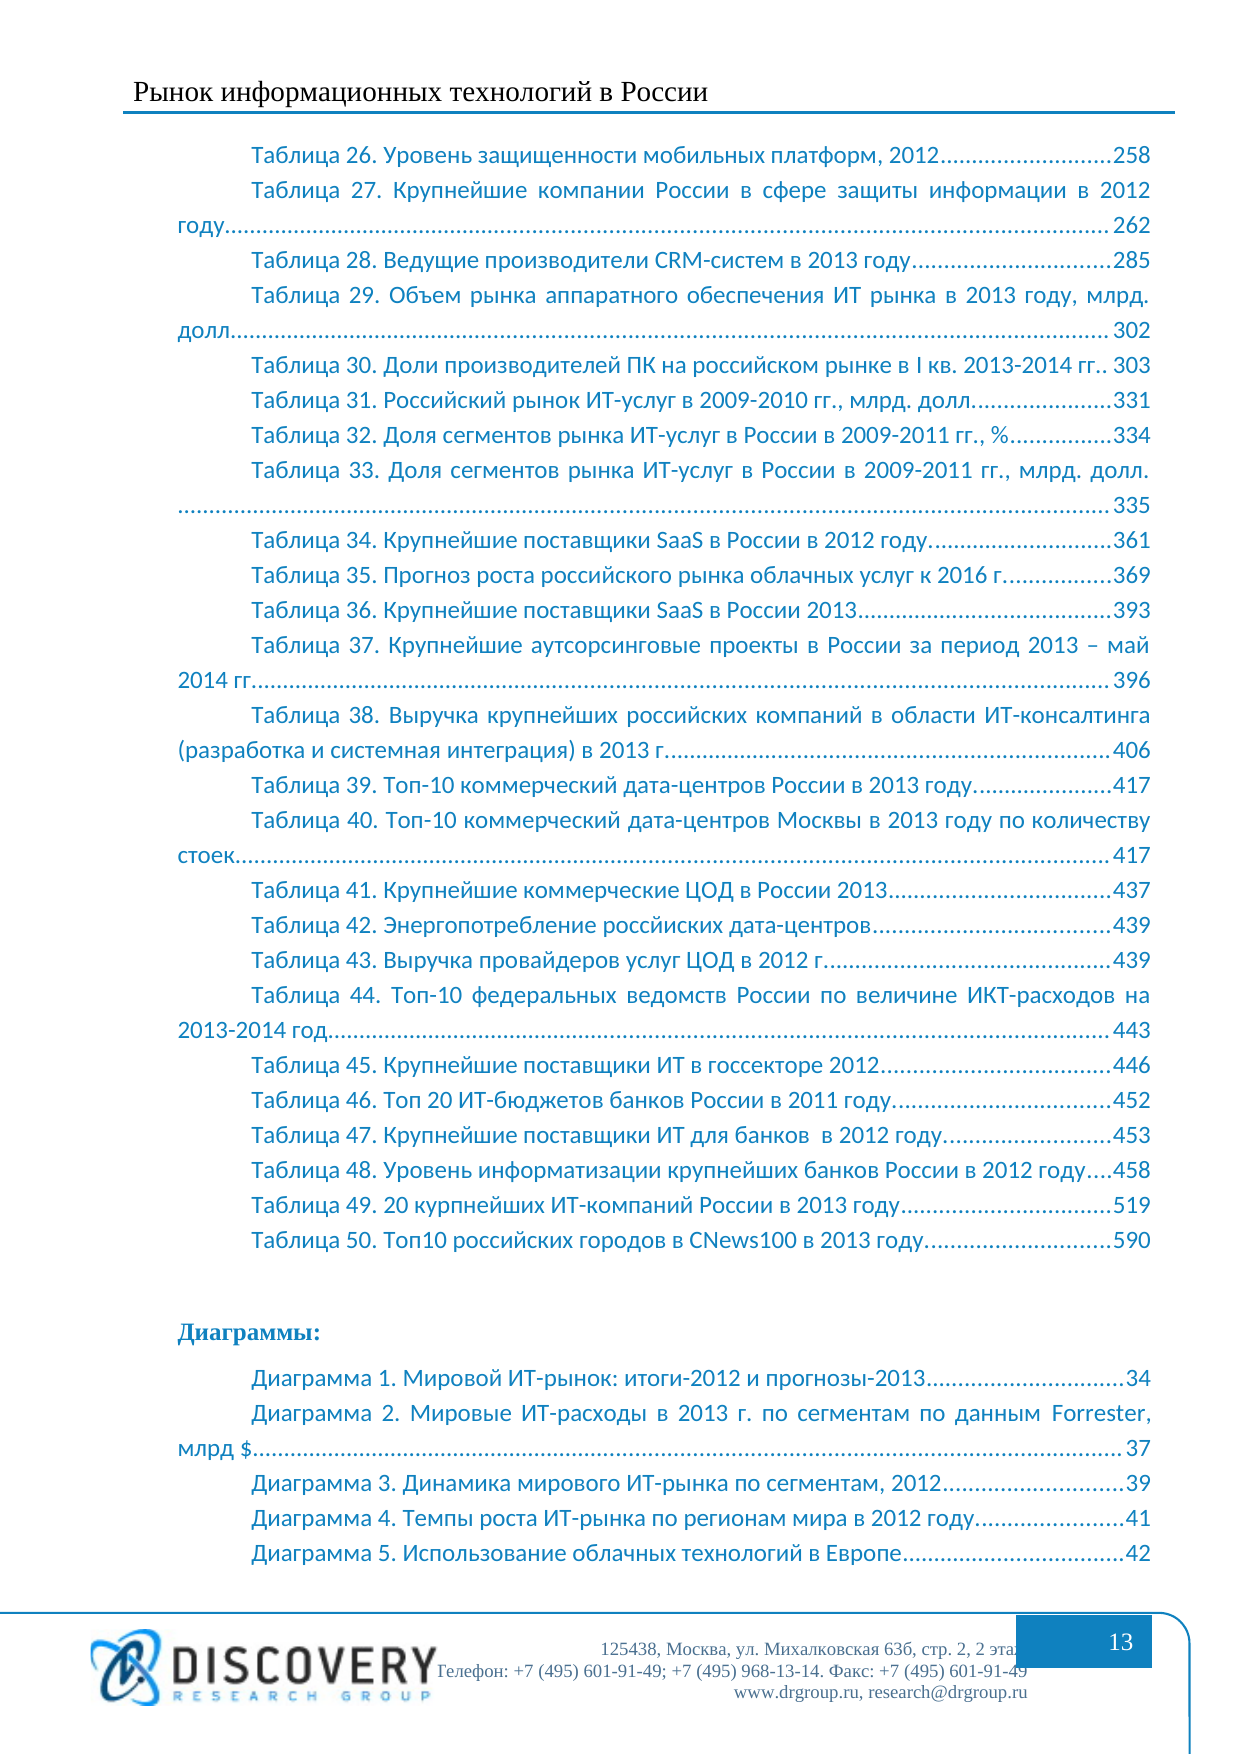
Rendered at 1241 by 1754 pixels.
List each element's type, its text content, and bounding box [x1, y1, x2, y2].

text Диаграмма 1. Мировой ИТ-рынок: итоги-2012 и прогнозы-2013 34 [177, 1362, 1152, 1393]
text Таблица 26. Уровень защищенности мобильных платформ, 2012 258 [177, 139, 1152, 169]
text Таблица 27. Крупнейшие компании России в сфере защиты информации в 2012 году 262 [177, 174, 1152, 239]
text Таблица 28. Ведущие производители CRM-систем в 2013 году 285 [177, 244, 1152, 274]
text Таблица 37. Крупнейшие аутсорсинговые проекты в России за период 2013 – май 2014 гг. 396 [177, 629, 1152, 694]
text Диаграмма 5. Использование облачных технологий в Европе 42 [177, 1537, 1152, 1568]
text Таблица 49. 20 курпнейших ИТ-компаний России в 2013 году 519 [177, 1189, 1152, 1219]
text Таблица 38. Выручка крупнейших российских компаний в области ИТ-консалтинга (разработка и системная интеграция) в 2013 г. 406 [177, 699, 1152, 764]
text Таблица 42. Энергопотребление россйиских дата-центров 439 [177, 909, 1152, 939]
text Таблица 30. Доли производителей ПК на российском рынке в I кв. 2013-2014 гг. 303 [177, 349, 1152, 379]
text Таблица 31. Российский рынок ИТ-услуг в 2009-2010 гг., млрд. долл. 331 [177, 384, 1152, 414]
text Диаграмма 3. Динамика мирового ИТ-рынка по сегментам, 2012 39 [177, 1467, 1152, 1498]
text Таблица 36. Крупнейшие поставщики SaaS в России 2013 393 [177, 594, 1152, 624]
text Таблица 34. Крупнейшие поставщики SaaS в России в 2012 году. 361 [177, 524, 1152, 554]
text Таблица 47. Крупнейшие поставщики ИТ для банков в 2012 году. 453 [177, 1119, 1152, 1149]
text Таблица 32. Доля сегментов рынка ИТ-услуг в России в 2009-2011 гг., % 334 [177, 419, 1152, 449]
text Таблица 39. Топ-10 коммерческий дата-центров России в 2013 году. 417 [177, 769, 1152, 799]
text Диаграмма 2. Мировые ИТ-расходы в 2013 г. по сегментам по данным Forrester, млрд $ 37 [177, 1397, 1152, 1463]
text Диаграмма 4. Темпы роста ИТ-рынка по регионам мира в 2012 году. 41 [177, 1502, 1152, 1533]
text Таблица 46. Топ 20 ИТ-бюджетов банков России в 2011 году. 452 [177, 1084, 1152, 1114]
text Таблица 29. Объем рынка аппаратного обеспечения ИТ рынка в 2013 году, млрд. долл. 302 [177, 279, 1152, 344]
text Таблица 33. Доля сегментов рынка ИТ-услуг в России в 2009-2011 гг., млрд. долл. 335 [177, 454, 1152, 519]
text Таблица 35. Прогноз роста российского рынка облачных услуг к 2016 г. 369 [177, 559, 1152, 589]
text Таблица 44. Топ-10 федеральных ведомств России по величине ИКТ-расходов на 2013-2014 год 443 [177, 979, 1152, 1044]
text Таблица 50. Топ10 российских городов в CNews100 в 2013 году. 590 [177, 1224, 1152, 1254]
picture [90, 1629, 438, 1706]
text Таблица 43. Выручка провайдеров услуг ЦОД в 2012 г. 439 [177, 944, 1152, 974]
text Таблица 41. Крупнейшие коммерческие ЦОД в России 2013 437 [177, 874, 1152, 904]
text Таблица 40. Топ-10 коммерческий дата-центров Москвы в 2013 году по количеству стоек. 417 [177, 804, 1152, 869]
text Диаграммы: [177, 1317, 1152, 1346]
text Таблица 48. Уровень информатизации крупнейших банков России в 2012 году 458 [177, 1154, 1152, 1184]
text Таблица 45. Крупнейшие поставщики ИТ в госсекторе 2012 446 [177, 1049, 1152, 1079]
